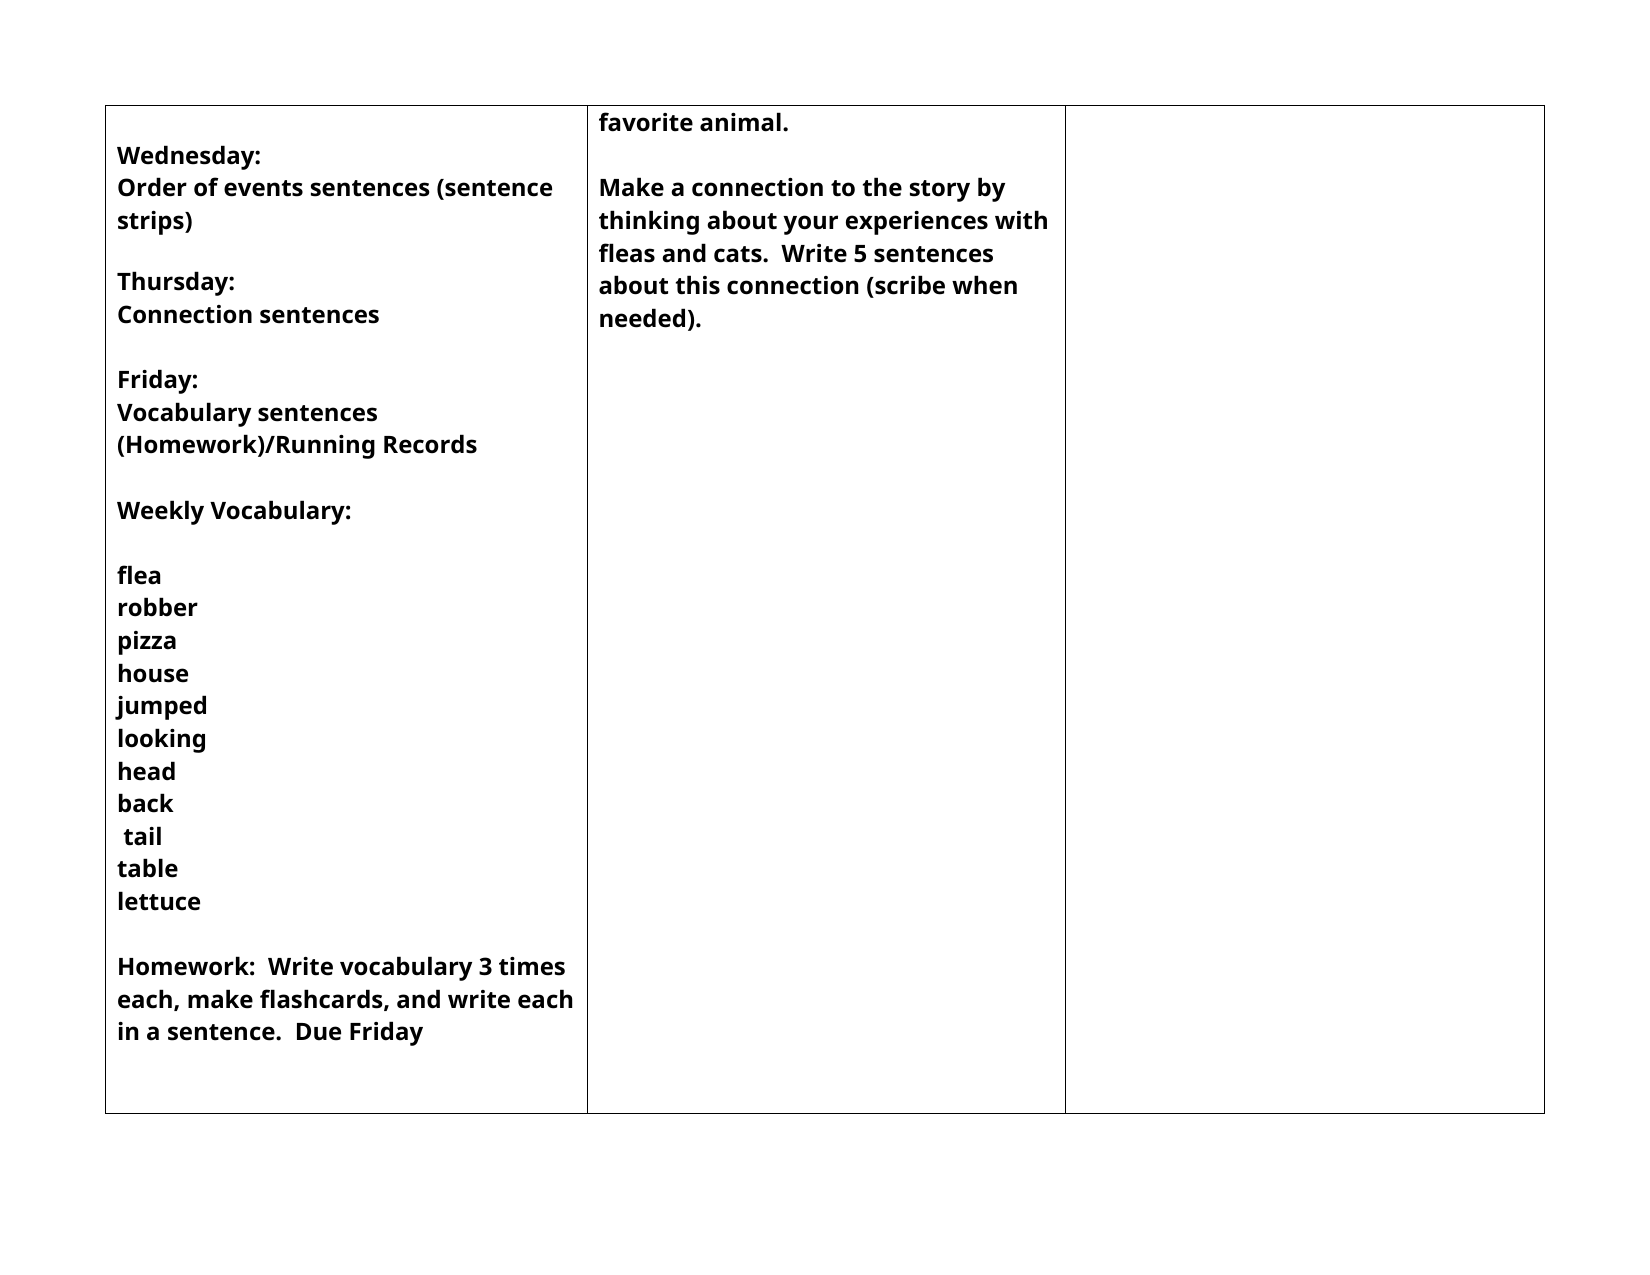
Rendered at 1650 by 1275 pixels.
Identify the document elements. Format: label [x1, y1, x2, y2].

table_cell [106, 106, 587, 1113]
table_cell [1066, 106, 1544, 1113]
table_cell [588, 106, 1065, 1113]
